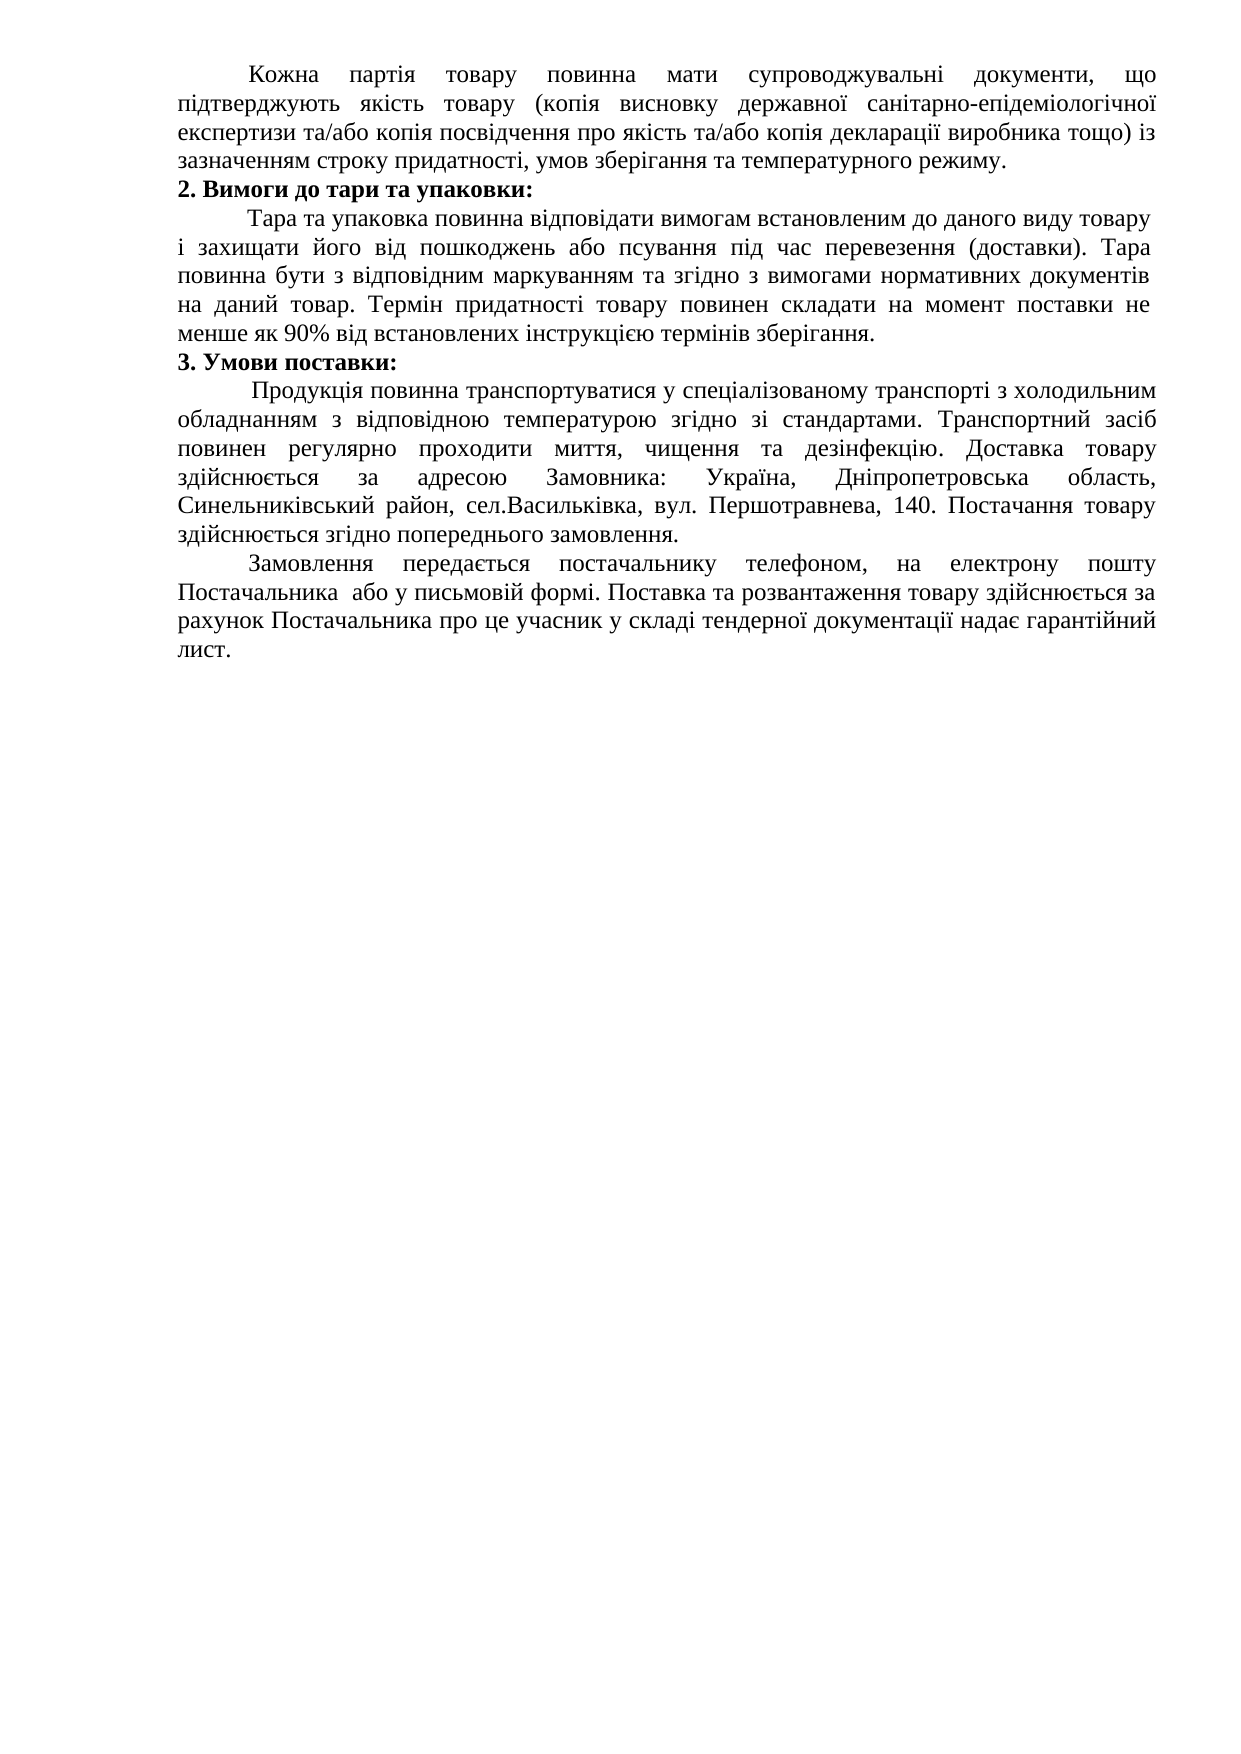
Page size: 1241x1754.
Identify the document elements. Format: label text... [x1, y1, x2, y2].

text Тара та упаковка повинна відповідати вимогам встановленим до даного виду товару і захищати його від пошкоджень або псування під час перевезення (доставки). Тара повинна бути з відповідним маркуванням та згідно з вимогами нормативних документів на даний товар. Термін придатності товару повинен складати на момент поставки не менше як 90% від встановлених інструкцією термінів зберігання. [177, 203, 1152, 347]
text 3. Умови поставки: [177, 347, 1152, 375]
text 2. Вимоги до тари та упаковки: [177, 174, 1152, 203]
text Замовлення передається постачальнику телефоном, на електрону пошту Постачальника або у письмовій формі. Поставка та розвантаження товару здійснюється за рахунок Постачальника про це учасник у складі тендерної документації надає гарантійний лист. [177, 548, 1157, 663]
text Кожна партія товару повинна мати супроводжувальні документи, що підтверджують якість товару (копія висновку державної санітарно-епідеміологічної експертизи та/або копія посвідчення про якість та/або копія декларації виробника тощо) із зазначенням строку придатності, умов зберігання та температурного режиму. [177, 59, 1157, 174]
text Продукція повинна транспортуватися у спеціалізованому транспорті з холодильним обладнанням з відповідною температурою згідно зі стандартами. Транспортний засіб повинен регулярно проходити миття, чищення та дезінфекцію. Доставка товару здійснюється за адресою Замовника: Україна, Дніпропетровська область, Синельниківський район, сел.Васильківка, вул. Першотравнева, 140. Постачання товару здійснюється згідно попереднього замовлення. [177, 375, 1157, 548]
